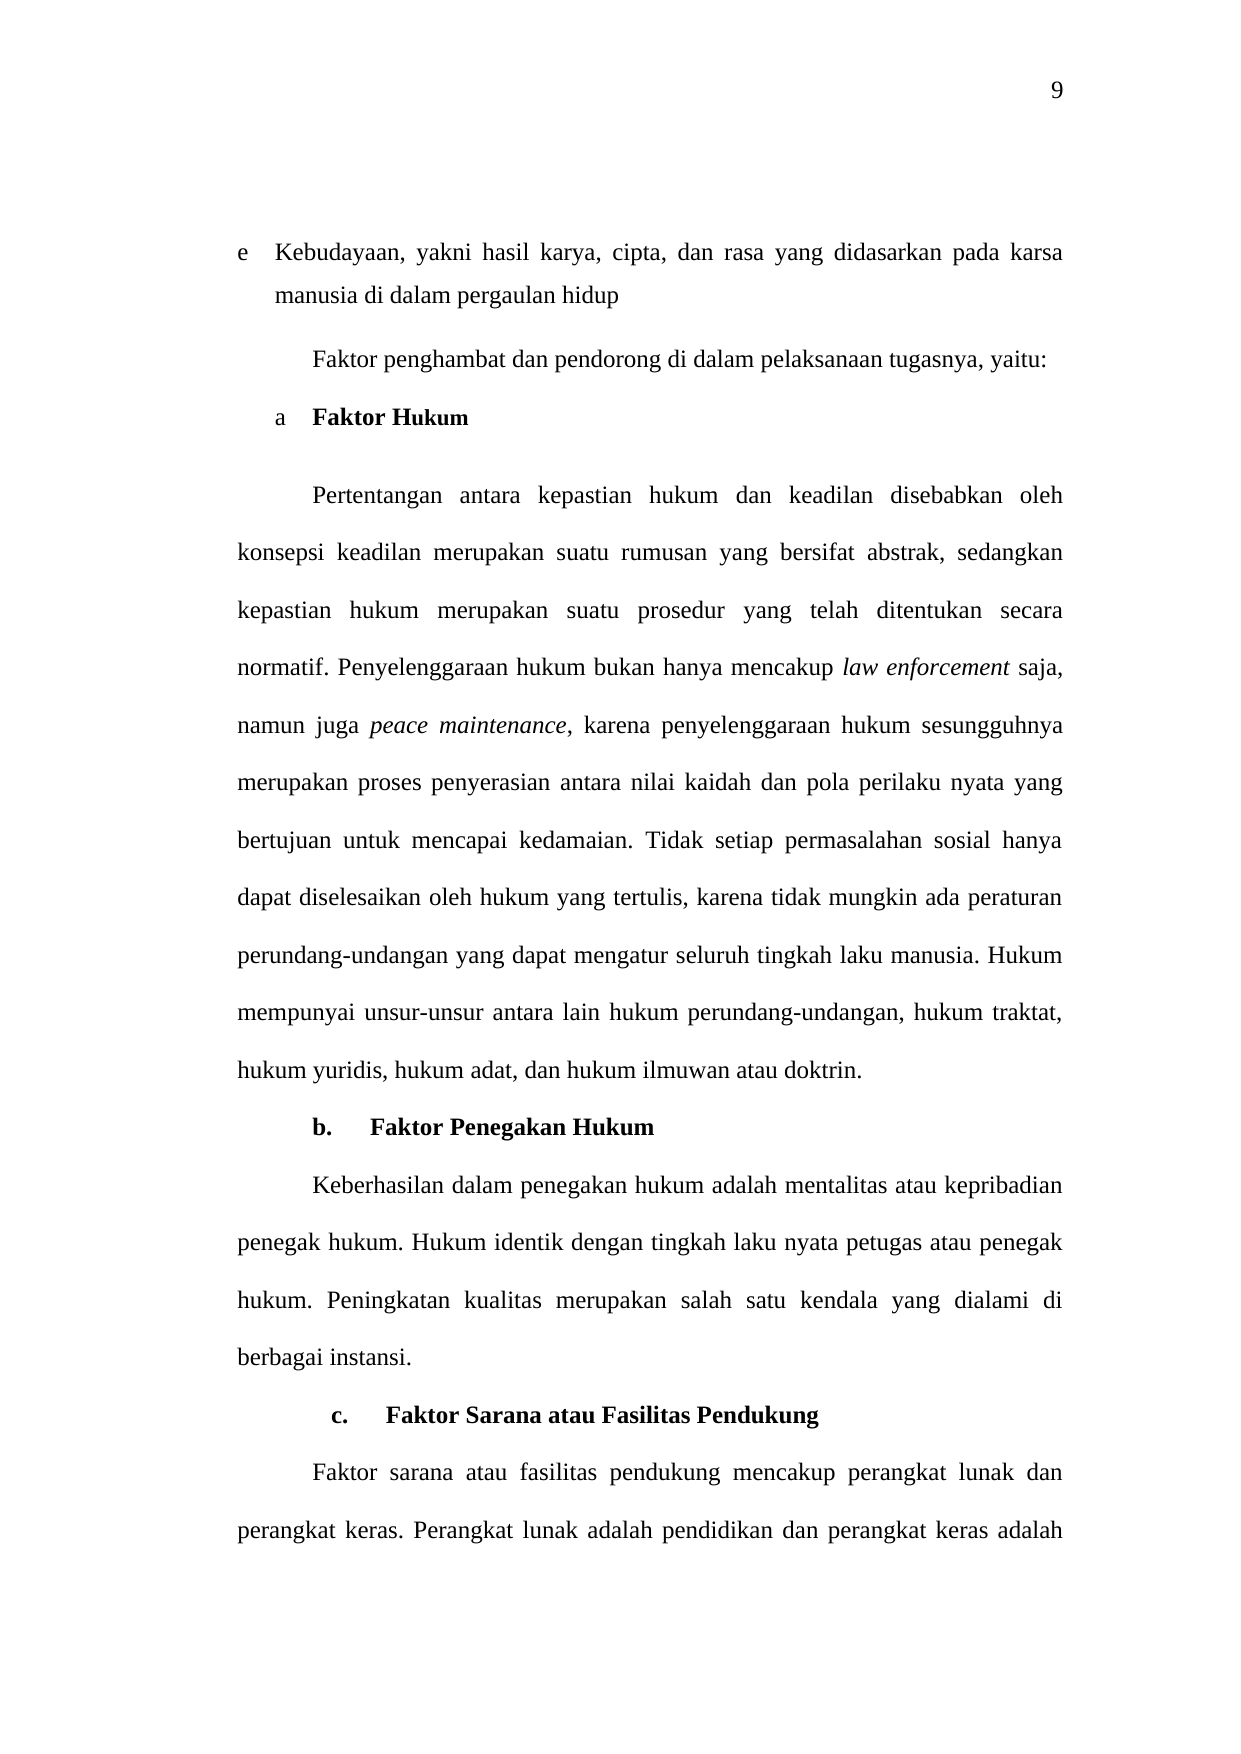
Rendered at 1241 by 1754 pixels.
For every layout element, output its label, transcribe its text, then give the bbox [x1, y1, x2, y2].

text Keberhasilan dalam penegakan hukum adalah mentalitas atau kepribadian penegak hukum. Hukum identik dengan tingkah laku nyata petugas atau penegak hukum. Peningkatan kualitas merupakan salah satu kendala yang dialami di berbagai instansi. [237, 1170, 1063, 1371]
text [237, 1457, 1063, 1544]
list Faktor Hukum [274, 402, 1063, 430]
list Kebudayaan, yakni hasil karya, cipta, dan rasa yang didasarkan pada karsa manusia di dalam pergaulan hidup [237, 237, 1063, 309]
text Faktor penghambat dan pendorong di dalam pelaksanaan tugasnya, yaitu: [237, 344, 1063, 373]
text b. Faktor Penegakan Hukum [312, 1112, 1063, 1141]
text c. Faktor Sarana atau Fasilitas Pendukung [331, 1400, 1063, 1429]
text Pertentangan antara kepastian hukum dan keadilan disebabkan oleh konsepsi keadilan merupakan suatu rumusan yang bersifat abstrak, sedangkan kepastian hukum merupakan suatu prosedur yang telah ditentukan secara normatif. Penyelenggaraan hukum bukan hanya mencakup law enforcement saja, namun juga peace maintenance, karena penyelenggaraan hukum sesungguhnya merupakan proses penyerasian antara nilai kaidah dan pola perilaku nyata yang bertujuan untuk mencapai kedamaian. Tidak setiap permasalahan sosial hanya dapat diselesaikan oleh hukum yang tertulis, karena tidak mungkin ada peraturan perundang-undangan yang dapat mengatur seluruh tingkah laku manusia. Hukum mempunyai unsur-unsur antara lain hukum perundang-undangan, hukum traktat, hukum yuridis, hukum adat, dan hukum ilmuwan atau doktrin. [237, 480, 1063, 1084]
